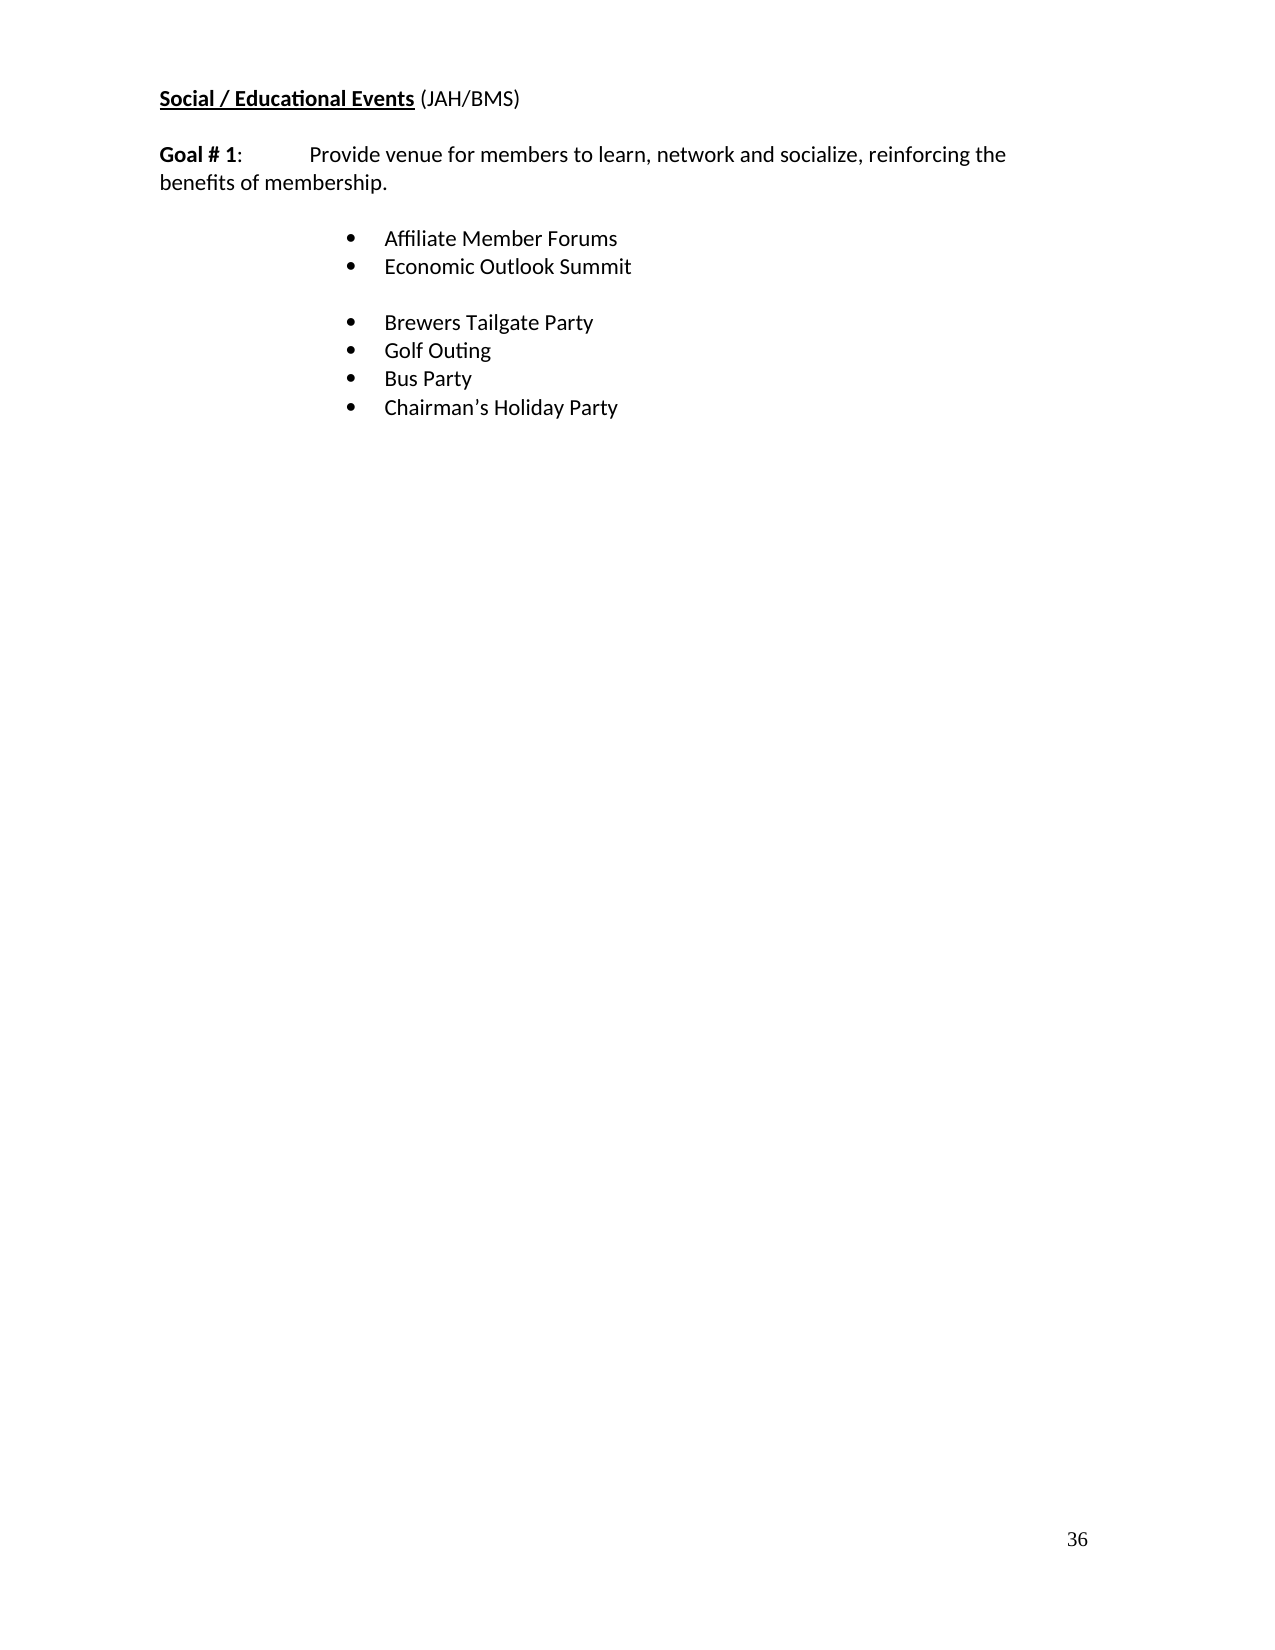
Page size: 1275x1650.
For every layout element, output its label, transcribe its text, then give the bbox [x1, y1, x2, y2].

text Goal # 1: Provide venue for members to learn, network and socialize, reinforcing the benefits of membership. [159, 140, 1087, 196]
list Bus Party [347, 364, 1087, 393]
text Social / Educational Events (JAH/BMS) [159, 84, 1087, 112]
list Affiliate Member Forums [347, 224, 1087, 252]
list Chairman’s Holiday Party [347, 393, 1087, 421]
list Brewers Tailgate Party [347, 308, 1087, 337]
list Golf Outing [347, 337, 1087, 364]
list Economic Outlook Summit [347, 252, 1087, 281]
